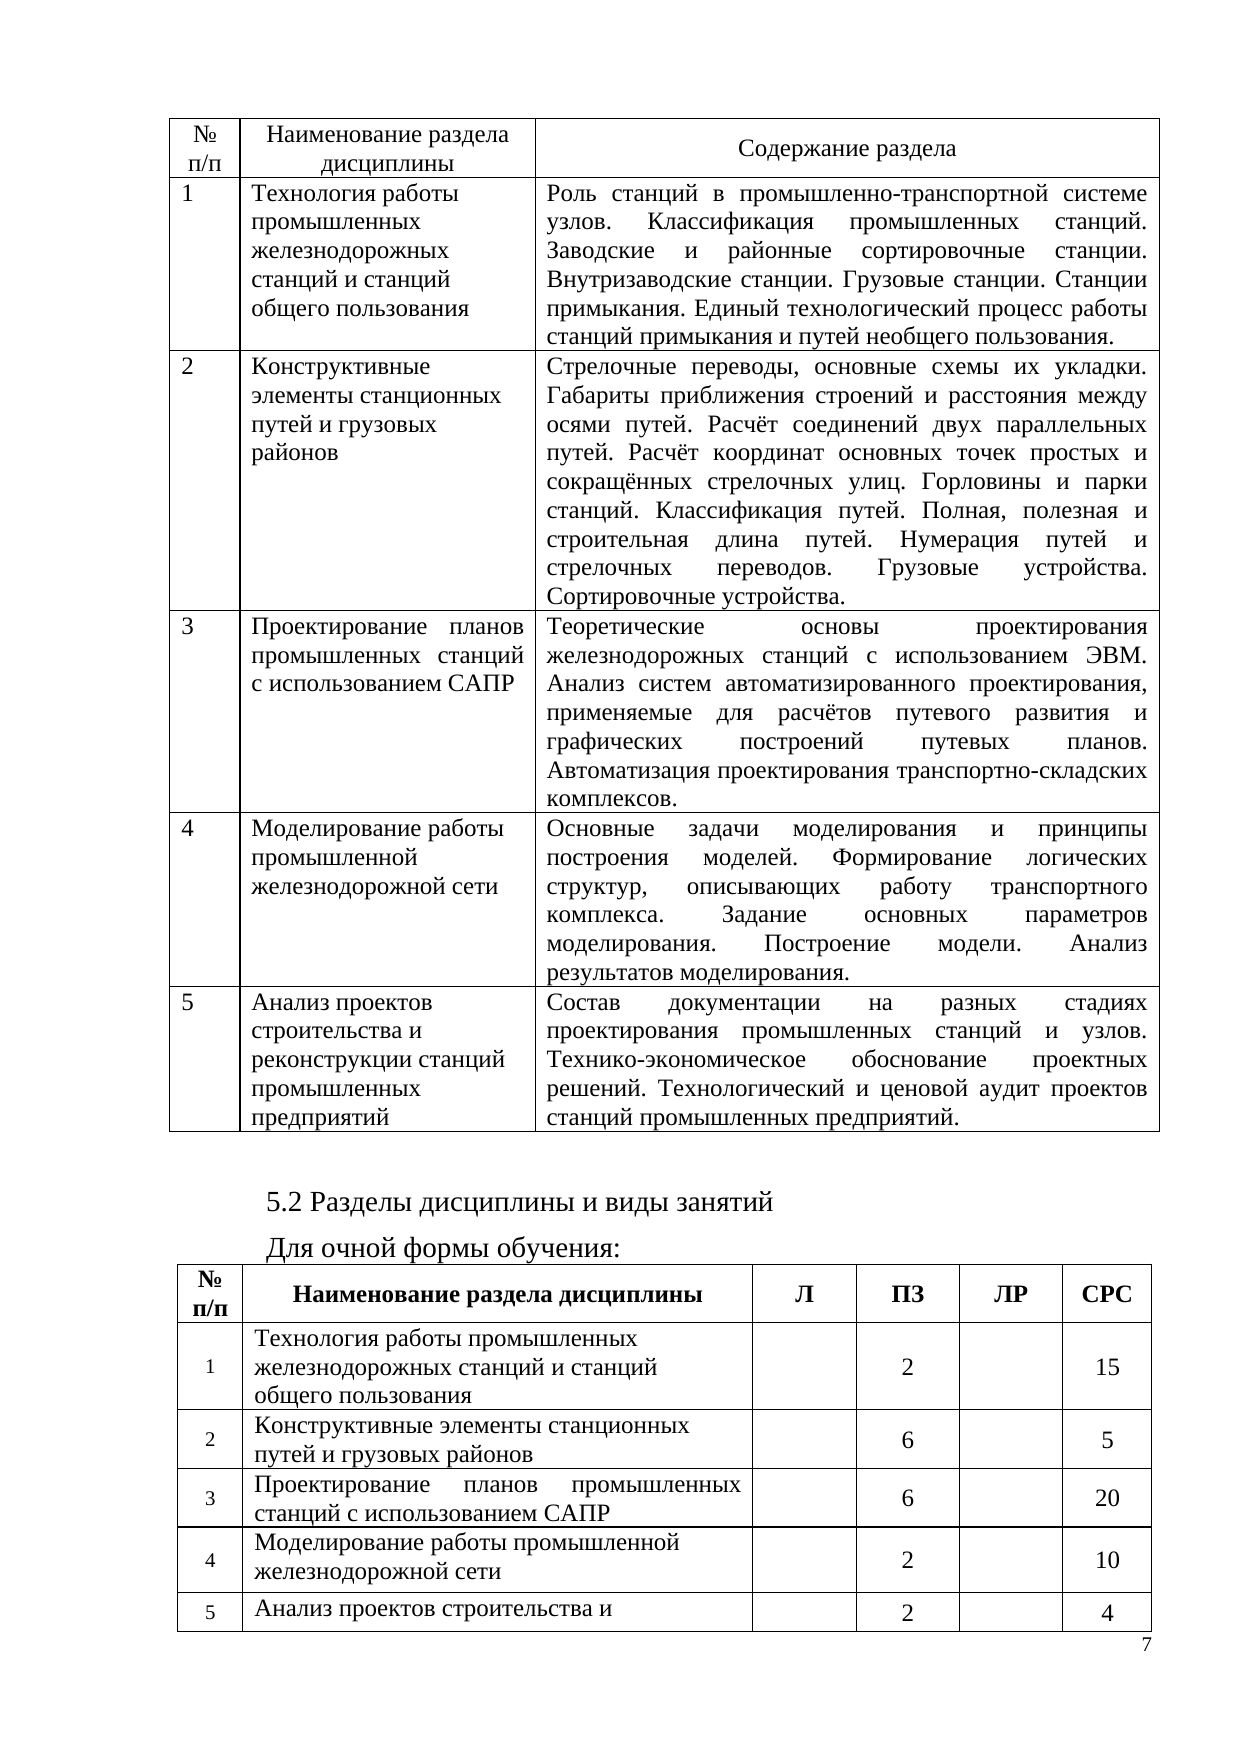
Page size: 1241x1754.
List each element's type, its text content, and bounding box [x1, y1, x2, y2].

table_cell Проектирование планов промышленных станций с использованием САПР [243, 1469, 752, 1526]
table_cell 10 [1063, 1528, 1151, 1592]
table_header Наименование раздела дисциплины [241, 119, 535, 177]
table_cell [753, 1323, 856, 1409]
table_cell [753, 1593, 856, 1631]
table_cell Конструктивные элементы станционных путей и грузовых районов [241, 351, 535, 610]
table_header Содержание раздела [536, 119, 1159, 177]
table_header Л [753, 1265, 856, 1322]
table_header ЛР [960, 1265, 1062, 1322]
table_cell 4 [1063, 1593, 1151, 1631]
table_header СРС [1063, 1265, 1151, 1322]
table_cell Технология работы промышленных железнодорожных станций и станций общего пользования [243, 1323, 752, 1409]
table_cell Роль станций в промышленно-транспортной системе узлов. Классификация промышленных станций. Заводские и районные сортировочные станции. Внутризаводские станции. Грузовые станции. Станции примыкания. Единый технологический процесс работы станций примыкания и путей необщего пользования. [536, 178, 1159, 350]
table_cell 1 [178, 1323, 242, 1409]
table_header № п/п [170, 119, 239, 177]
table_cell 4 [178, 1528, 242, 1592]
table_header Наименование раздела дисциплины [243, 1265, 752, 1322]
table_cell 2 [178, 1410, 242, 1468]
table_cell Стрелочные переводы, основные схемы их укладки. Габариты приближения строений и расстояния между осями путей. Расчёт соединений двух параллельных путей. Расчёт координат основных точек простых и сокращённых стрелочных улиц. Горловины и парки станций. Классификация путей. Полная, полезная и строительная длина путей. Нумерация путей и стрелочных переводов. Грузовые устройства. Сортировочные устройства. [536, 351, 1159, 610]
table_cell Основные задачи моделирования и принципы построения моделей. Формирование логических структур, описывающих работу транспортного комплекса. Задание основных параметров моделирования. Построение модели. Анализ результатов моделирования. [536, 813, 1159, 986]
table_cell 3 [170, 611, 239, 812]
table_cell Состав документации на разных стадиях проектирования промышленных станций и узлов. Технико-экономическое обоснование проектных решений. Технологический и ценовой аудит проектов станций промышленных предприятий. [536, 987, 1159, 1131]
table_cell Конструктивные элементы станционных путей и грузовых районов [243, 1410, 752, 1468]
table_cell 2 [170, 351, 239, 610]
table_cell Анализ проектов строительства и реконструкции станций промышленных предприятий [241, 987, 535, 1131]
table_cell 5 [1063, 1410, 1151, 1468]
table_cell [753, 1410, 856, 1468]
table_cell [753, 1528, 856, 1592]
table_cell Проектирование планов промышленных станций с использованием САПР [241, 611, 535, 812]
table_cell [960, 1593, 1062, 1631]
table_cell 2 [857, 1528, 959, 1592]
text Для очной формы обучения: [177, 1230, 1152, 1263]
table_cell [753, 1469, 856, 1526]
table_cell 5 [170, 987, 239, 1131]
table_header № п/п [178, 1265, 242, 1322]
table_cell 6 [857, 1469, 959, 1526]
table_cell Моделирование работы промышленной железнодорожной сети [243, 1528, 752, 1592]
table_cell Теоретические основы проектирования железнодорожных станций с использованием ЭВМ. Анализ систем автоматизированного проектирования, применяемые для расчётов путевого развития и графических построений путевых планов. Автоматизация проектирования транспортно-складских комплексов. [536, 611, 1159, 812]
table_cell [960, 1469, 1062, 1526]
table_cell [960, 1323, 1062, 1409]
table_cell [960, 1410, 1062, 1468]
table_cell 3 [178, 1469, 242, 1526]
table_header ПЗ [857, 1265, 959, 1322]
table_cell 4 [170, 813, 239, 986]
table_cell 6 [857, 1410, 959, 1468]
text 5.2 Разделы дисциплины и виды занятий [177, 1184, 1152, 1218]
table_cell [960, 1528, 1062, 1592]
table_cell 1 [170, 178, 239, 350]
table_cell Моделирование работы промышленной железнодорожной сети [241, 813, 535, 986]
table_cell 15 [1063, 1323, 1151, 1409]
table_cell 20 [1063, 1469, 1151, 1526]
table_cell Технология работы промышленных железнодорожных станций и станций общего пользования [241, 178, 535, 350]
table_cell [243, 1593, 752, 1631]
table_cell 2 [857, 1593, 959, 1631]
table_cell 5 [178, 1593, 242, 1631]
table_cell 2 [857, 1323, 959, 1409]
